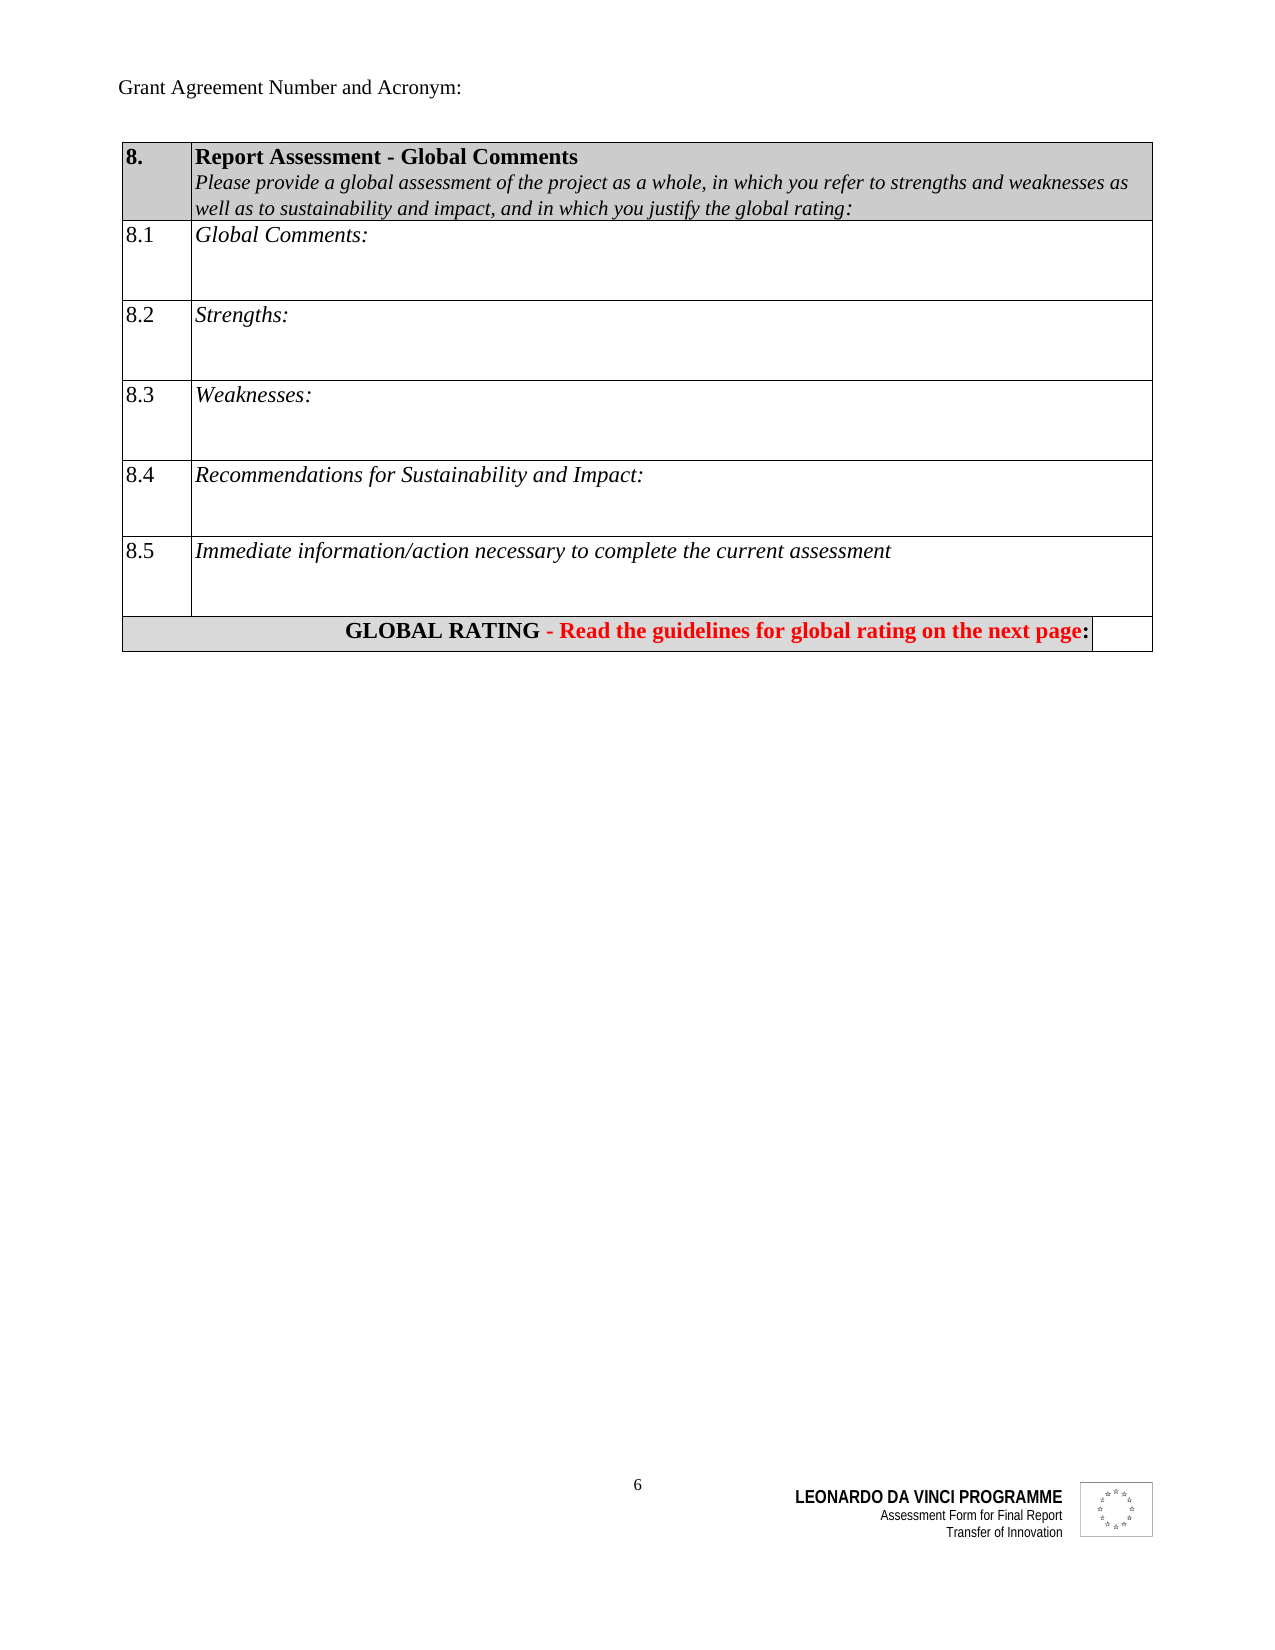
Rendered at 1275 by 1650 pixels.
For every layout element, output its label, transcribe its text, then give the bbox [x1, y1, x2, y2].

table_cell [1093, 617, 1152, 651]
table_cell GLOBAL RATING - Read the guidelines for global rating on the next page: [123, 617, 1092, 651]
table_cell 8.5 [123, 537, 191, 616]
table_cell Immediate information/action necessary to complete the current assessment [192, 537, 1152, 616]
table_cell Recommendations for Sustainability and Impact: [192, 461, 1152, 536]
table_cell 8.4 [123, 461, 191, 536]
table_cell Weaknesses: [192, 381, 1152, 460]
table_cell Strengths: [192, 301, 1152, 380]
table_cell 8.3 [123, 381, 191, 460]
table_header Report Assessment - Global Comments Please provide a global assessment of the project as a whole, in which you refer to strengths and weaknesses as well as to sustainability and impact, and in which you justify the global rating: [192, 143, 1152, 220]
table_cell 8.1 [123, 221, 191, 300]
table_cell 8.2 [123, 301, 191, 380]
table_cell Global Comments: [192, 221, 1152, 300]
table_header 8. [123, 143, 191, 220]
